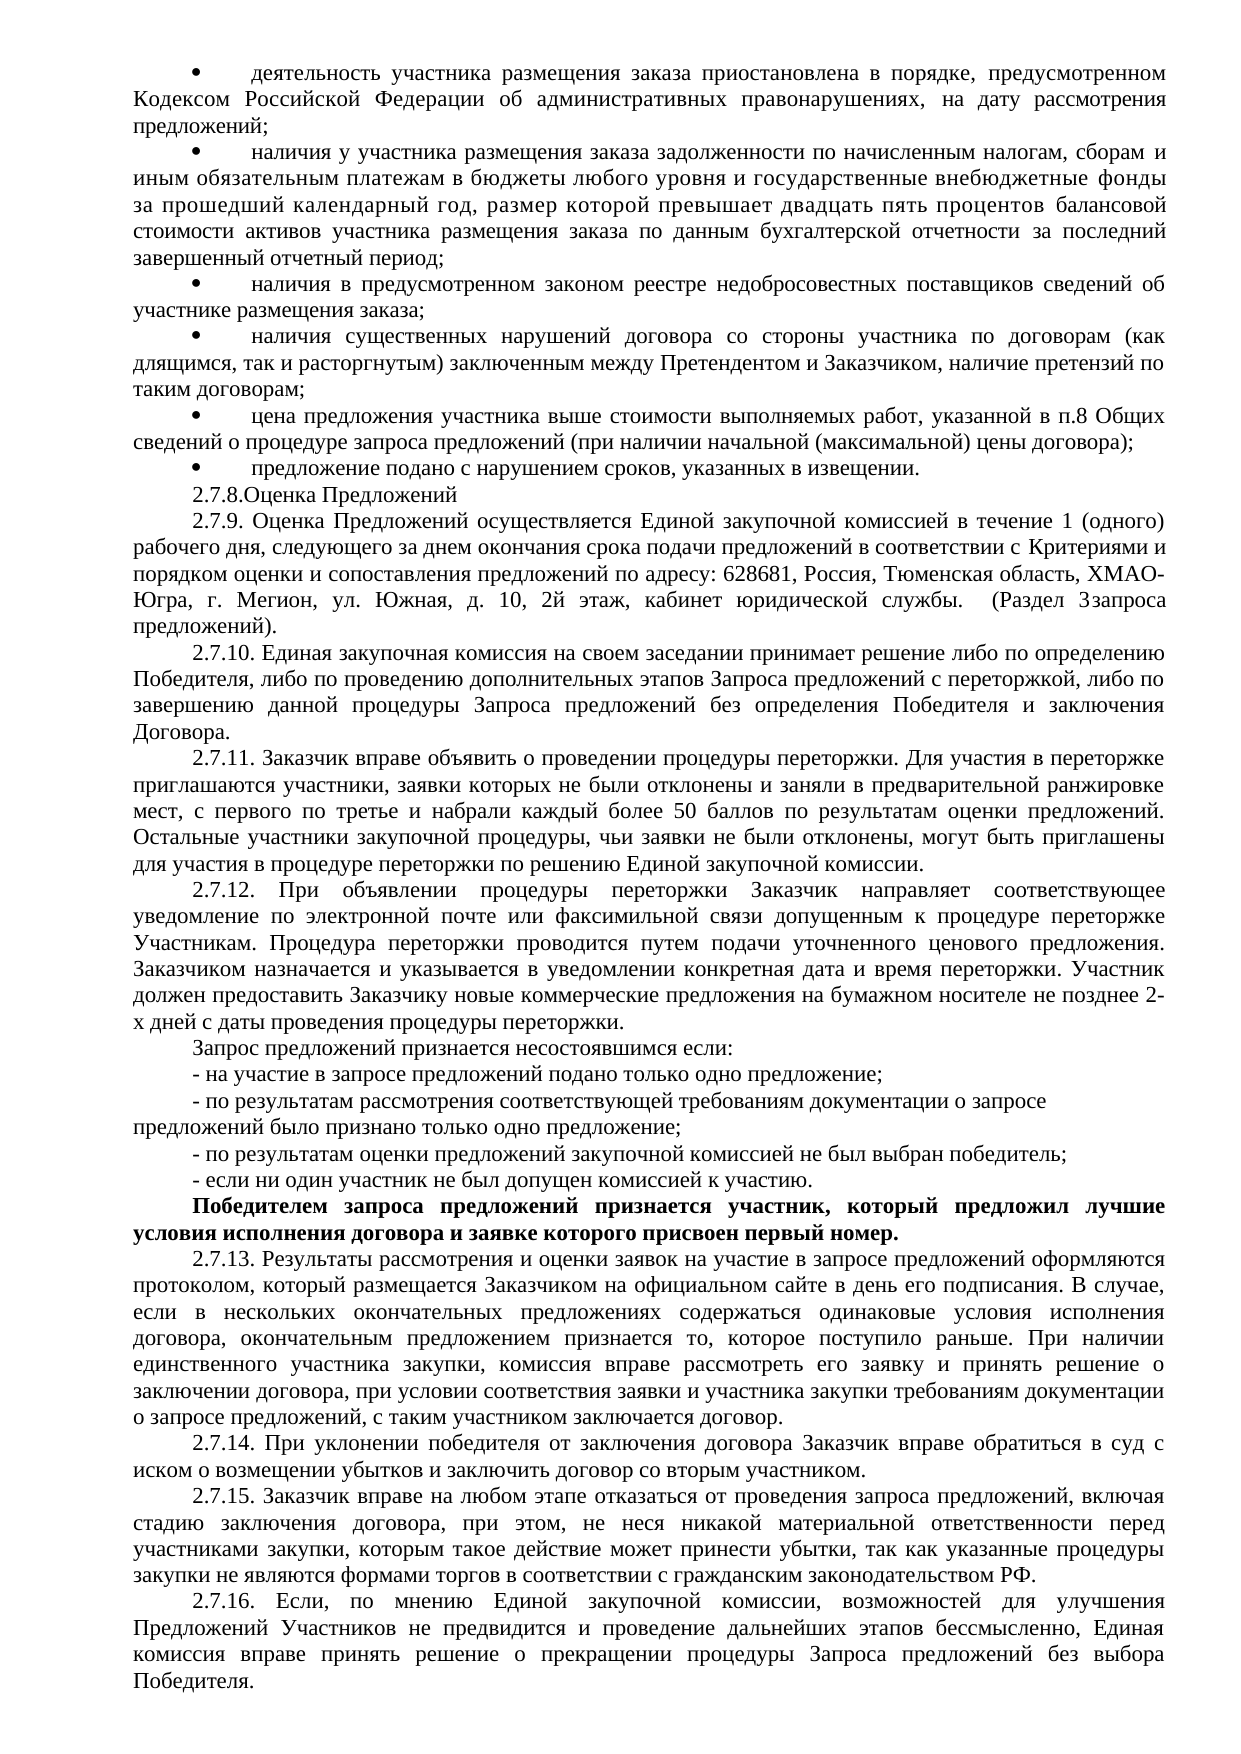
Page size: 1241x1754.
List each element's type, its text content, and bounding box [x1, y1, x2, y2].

text 2.7.10. Единая закупочная комиссия на своем заседании принимает решение либо по определению Победителя, либо по проведению дополнительных этапов Запроса предложений с переторжкой, либо по завершению данной процедуры Запроса предложений без определения Победителя и заключения Договора. [133, 639, 1166, 744]
text 2.7.11. Заказчик вправе объявить о проведении процедуры переторжки. Для участия в переторжке приглашаются участники, заявки которых не были отклонены и заняли в предварительной ранжировке мест, с первого по третье и набрали каждый более 50 баллов по результатам оценки предложений. Остальные участники закупочной процедуры, чьи заявки не были отклонены, могут быть приглашены для участия в процедуре переторжки по решению Единой закупочной комиссии. [133, 744, 1166, 876]
text Победителем запроса предложений признается участник, который предложил лучшие условия исполнения договора и заявке которого присвоен первый номер. [133, 1192, 1166, 1245]
text - на участие в запросе предложений подано только одно предложение; [133, 1061, 1166, 1087]
text Запрос предложений признается несостоявшимся если: [133, 1034, 1166, 1061]
text - по результатам рассмотрения соответствующей требованиям документации о запросе предложений было признано только одно предложение; [133, 1087, 1166, 1139]
text 2.7.16. Если, по мнению Единой закупочной комиссии, возможностей для улучшения Предложений Участников не предвидится и проведение дальнейших этапов бессмысленно, Единая комиссия вправе принять решение о прекращении процедуры Запроса предложений без выбора Победителя. [133, 1588, 1166, 1693]
text 2.7.8.Оценка Предложений [133, 481, 1166, 507]
list наличия существенных нарушений договора со стороны участника по договорам (как длящимся, так и расторгнутым) заключенным между Претендентом и Заказчиком, наличие претензий по таким договорам; [133, 323, 1166, 402]
list наличия в предусмотренном законом реестре недобросовестных поставщиков сведений об участнике размещения заказа; [133, 270, 1166, 323]
text 2.7.15. Заказчик вправе на любом этапе отказаться от проведения запроса предложений, включая стадию заключения договора, при этом, не неся никакой материальной ответственности перед участниками закупки, которым такое действие может принести убытки, так как указанные процедуры закупки не являются формами торгов в соответствии с гражданским законодательством РФ. [133, 1482, 1166, 1588]
text 2.7.13. Результаты рассмотрения и оценки заявок на участие в запросе предложений оформляются протоколом, который размещается Заказчиком на официальном сайте в день его подписания. В случае, если в нескольких окончательных предложениях содержаться одинаковые условия исполнения договора, окончательным предложением признается то, которое поступило раньше. При наличии единственного участника закупки, комиссия вправе рассмотреть его заявку и принять решение о заключении договора, при условии соответствия заявки и участника закупки требованиям документации о запросе предложений, с таким участником заключается договор. [133, 1245, 1166, 1429]
text 2.7.9. Оценка Предложений осуществляется Единой закупочной комиссией в течение 1 (одного) рабочего дня, следующего за днем окончания срока подачи предложений в соответствии с Критериями и порядком оценки и сопоставления предложений по адресу: 628681, Россия, Тюменская область, ХМАО-Югра, г. Мегион, ул. Южная, д. 10, 2й этаж, кабинет юридической службы. (Раздел 3запроса предложений). [133, 507, 1166, 639]
text 2.7.14. При уклонении победителя от заключения договора Заказчик вправе обратиться в суд с иском о возмещении убытков и заключить договор со вторым участником. [133, 1429, 1166, 1482]
text - по результатам оценки предложений закупочной комиссией не был выбран победитель; [133, 1139, 1166, 1166]
list наличия у участника размещения заказа задолженности по начисленным налогам, сборам и иным обязательным платежам в бюджеты любого уровня и государственные внебюджетные фонды за прошедший календарный год, размер которой превышает двадцать пять процентов балансовой стоимости активов участника размещения заказа по данным бухгалтерской отчетности за последний завершенный отчетный период; [133, 138, 1166, 270]
text 2.7.12. При объявлении процедуры переторжки Заказчик направляет соответствующее уведомление по электронной почте или факсимильной связи допущенным к процедуре переторжке Участникам. Процедура переторжки проводится путем подачи уточненного ценового предложения. Заказчиком назначается и указывается в уведомлении конкретная дата и время переторжки. Участник должен предоставить Заказчику новые коммерческие предложения на бумажном носителе не позднее 2-х дней с даты проведения процедуры переторжки. [133, 876, 1166, 1034]
list деятельность участника размещения заказа приостановлена в порядке, предусмотренном Кодексом Российской Федерации об административных правонарушениях, на дату рассмотрения предложений; [133, 59, 1166, 138]
text - если ни один участник не был допущен комиссией к участию. [133, 1166, 1166, 1192]
list предложение подано с нарушением сроков, указанных в извещении. [133, 454, 1166, 481]
list цена предложения участника выше стоимости выполняемых работ, указанной в п.8 Общих сведений о процедуре запроса предложений (при наличии начальной (максимальной) цены договора); [133, 402, 1166, 454]
